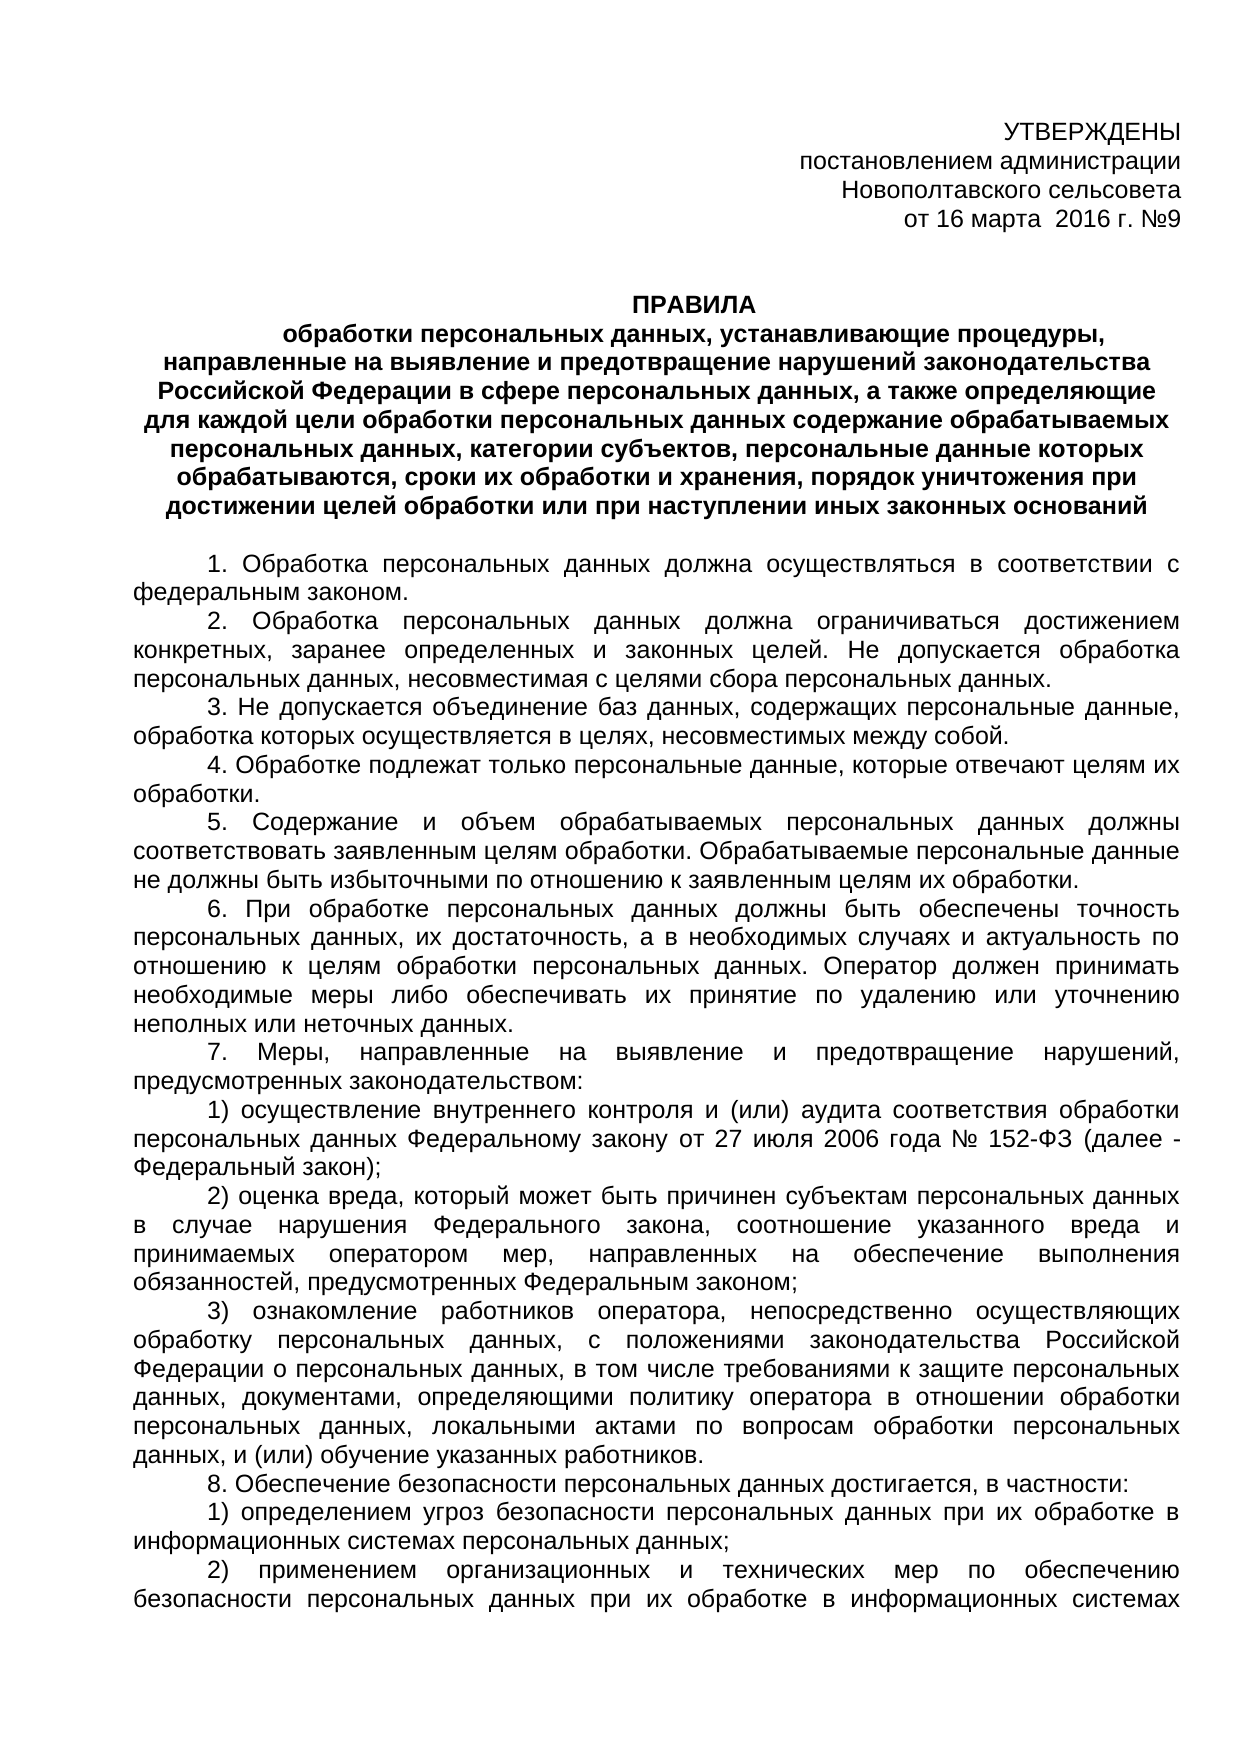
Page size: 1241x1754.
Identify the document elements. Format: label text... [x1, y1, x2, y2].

text 5. Содержание и объем обрабатываемых персональных данных должны соответствовать заявленным целям обработки. Обрабатываемые персональные данные не должны быть избыточными по отношению к заявленным целям их обработки. [133, 807, 1181, 894]
text УТВЕРЖДЕНЫ [133, 117, 1181, 146]
text 4. Обработке подлежат только персональные данные, которые отвечают целям их обработки. [133, 750, 1181, 807]
text 1) осуществление внутреннего контроля и (или) аудита соответствия обработки персональных данных Федеральному закону от 27 июля 2006 года № 152-ФЗ (далее - Федеральный закон); [133, 1095, 1181, 1181]
text 3. Не допускается объединение баз данных, содержащих персональные данные, обработка которых осуществляется в целях, несовместимых между собой. [133, 692, 1181, 750]
text 2) оценка вреда, который может быть причинен субъектам персональных данных в случае нарушения Федерального закона, соотношение указанного вреда и принимаемых оператором мер, направленных на обеспечение выполнения обязанностей, предусмотренных Федеральным законом; [133, 1181, 1181, 1296]
text постановлением администрации [133, 146, 1181, 175]
text Новополтавского сельсовета [133, 175, 1181, 204]
text 7. Меры, направленные на выявление и предотвращение нарушений, предусмотренных законодательством: [133, 1037, 1181, 1095]
text от 16 марта 2016 г. №9 [133, 204, 1181, 232]
text 3) ознакомление работников оператора, непосредственно осуществляющих обработку персональных данных, с положениями законодательства Российской Федерации о персональных данных, в том числе требованиями к защите персональных данных, документами, определяющими политику оператора в отношении обработки персональных данных, локальными актами по вопросам обработки персональных данных, и (или) обучение указанных работников. [133, 1296, 1181, 1469]
text 6. При обработке персональных данных должны быть обеспечены точность персональных данных, их достаточность, а в необходимых случаях и актуальность по отношению к целям обработки персональных данных. Оператор должен принимать необходимые меры либо обеспечивать их принятие по удалению или уточнению неполных или неточных данных. [133, 894, 1181, 1037]
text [133, 1555, 1181, 1612]
text обработки персональных данных, устанавливающие процедуры, направленные на выявление и предотвращение нарушений законодательства Российской Федерации в сфере персональных данных, а также определяющие для каждой цели обработки персональных данных содержание обрабатываемых персональных данных, категории субъектов, персональные данные которых обрабатываются, сроки их обработки и хранения, порядок уничтожения при достижении целей обработки или при наступлении иных законных оснований [133, 319, 1181, 520]
text 1. Обработка персональных данных должна осуществляться в соответствии с федеральным законом. [133, 549, 1181, 606]
text 1) определением угроз безопасности персональных данных при их обработке в информационных системах персональных данных; [133, 1497, 1181, 1555]
text 2. Обработка персональных данных должна ограничиваться достижением конкретных, заранее определенных и законных целей. Не допускается обработка персональных данных, несовместимая с целями сбора персональных данных. [133, 606, 1181, 692]
text 8. Обеспечение безопасности персональных данных достигается, в частности: [133, 1469, 1181, 1497]
text ПРАВИЛА [133, 290, 1181, 319]
